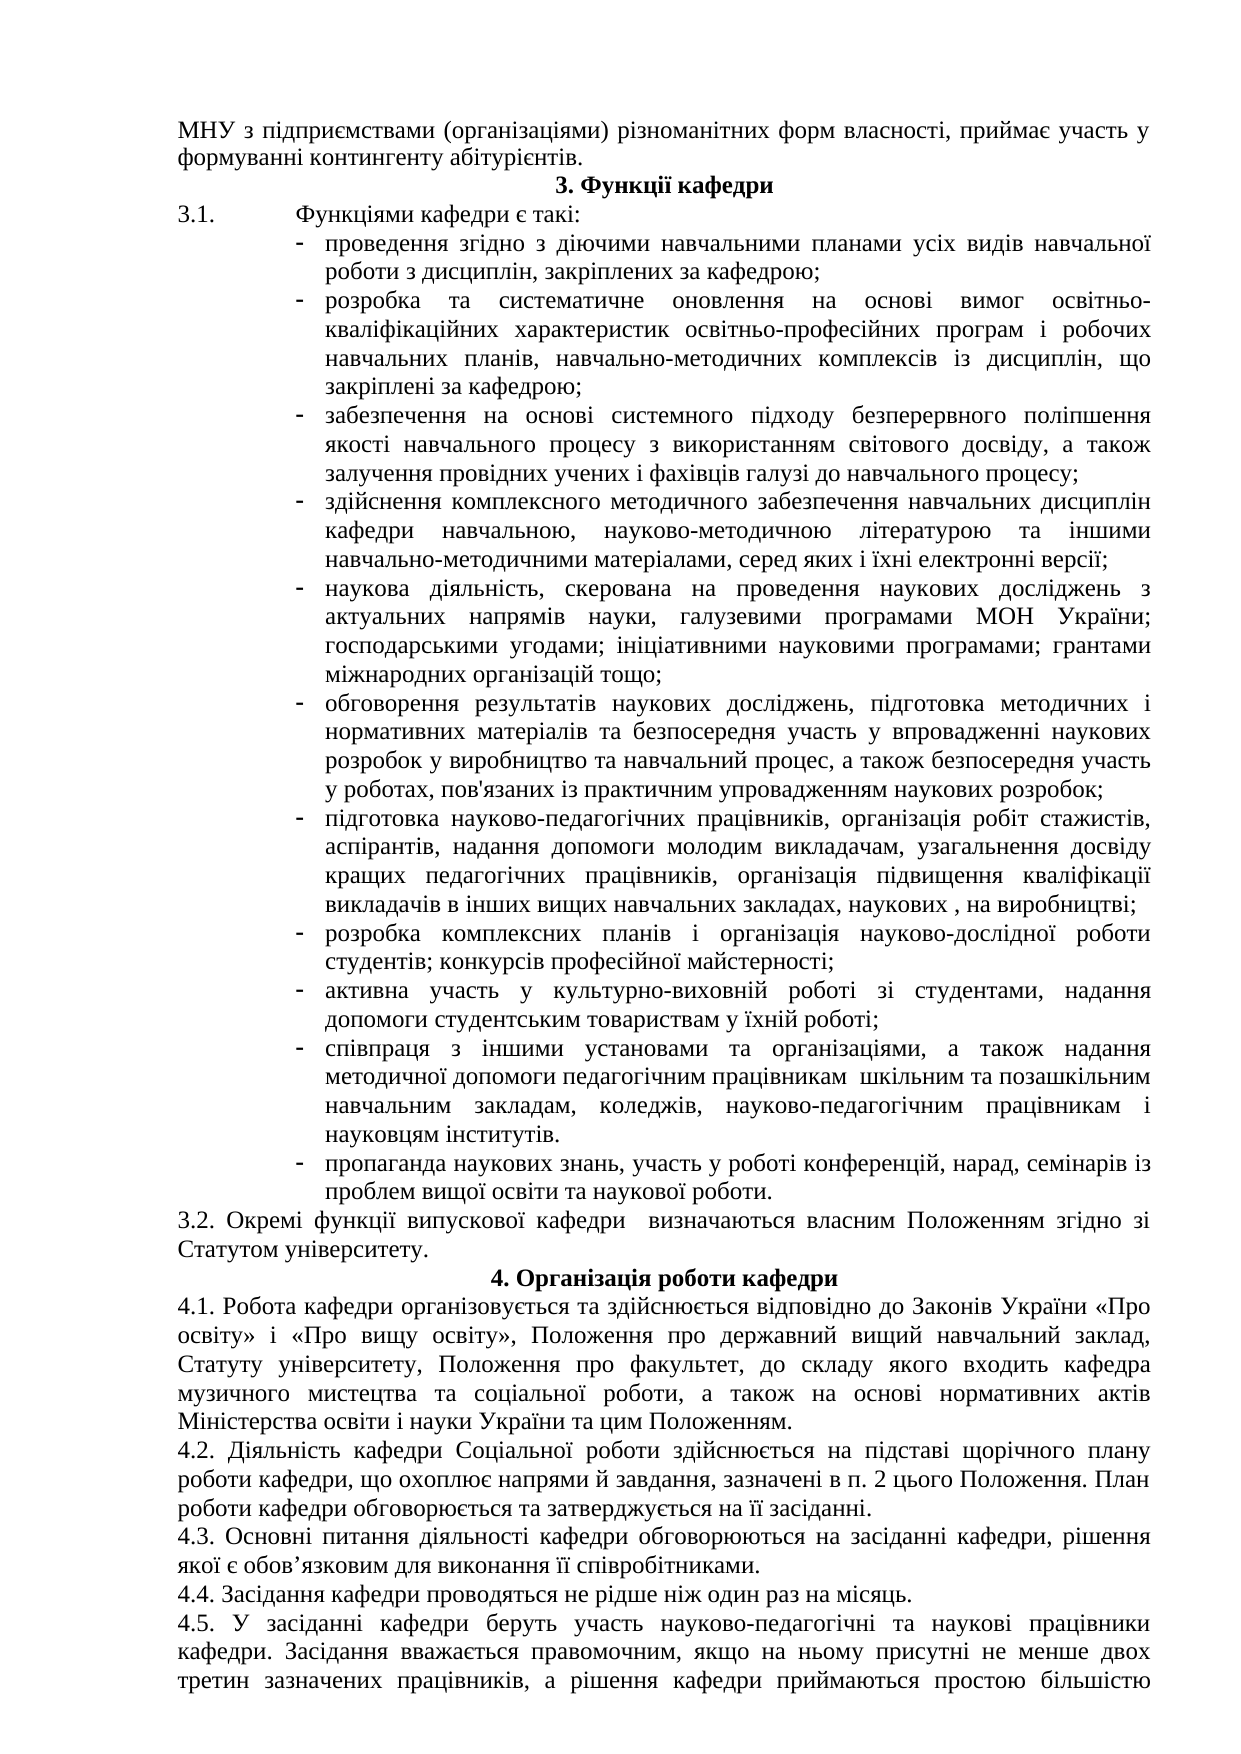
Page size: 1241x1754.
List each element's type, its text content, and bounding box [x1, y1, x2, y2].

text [177, 1608, 1152, 1694]
list розробка та систематичне оновлення на основі вимог освітньо-кваліфікаційних характеристик освітньо-професійних програм і робочих навчальних планів, навчально-методичних комплексів із дисциплін, що закріплені за кафедрою; [295, 285, 1152, 400]
list забезпечення на основі системного підходу безперервного поліпшення якості навчального процесу з використанням світового досвіду, а також залучення провідних учених і фахівців галузі до навчального процесу; [295, 400, 1152, 486]
list проведення згідно з діючими навчальними планами усіх видів навчальної роботи з дисциплін, закріплених за кафедрою; [295, 228, 1152, 285]
list співпраця з іншими установами та організаціями, а також надання методичної допомоги педагогічним працівникам шкільним та позашкільним навчальним закладам, коледжів, науково-педагогічним працівникам і науковцям інститутів. [295, 1033, 1152, 1148]
list активна участь у культурно-виховній роботі зі студентами, надання допомоги студентським товариствам у їхній роботі; [295, 975, 1152, 1033]
text 4.1. Робота кафедри організовується та здійснюється відповідно до Законів України «Про освіту» і «Про вищу освіту», Положення про державний вищий навчальний заклад, Статуту університету, Положення про факультет, до складу якого входить кафедра музичного мистецтва та соціальної роботи, а також на основі нормативних актів Міністерства освіти і науки України та цим Положенням. [177, 1291, 1152, 1435]
list обговорення результатів наукових досліджень, підготовка методичних і нормативних матеріалів та безпосередня участь у впровадженні наукових розробок у виробництво та навчальний процес, а також безпосередня участь у роботах, пов'язаних із практичним упровадженням наукових розробок; [295, 688, 1152, 803]
text 4.2. Діяльність кафедри Соціальної роботи здійснюється на підставі щорічного плану роботи кафедри, що охоплює напрями й завдання, зазначені в п. 2 цього Положення. План роботи кафедри обговорюється та затверджується на її засіданні. [177, 1435, 1152, 1521]
text 3. Функції кафедри [177, 170, 1152, 199]
text 4. Організація роботи кафедри [177, 1263, 1152, 1291]
list здійснення комплексного методичного забезпечення навчальних дисциплін кафедри навчальною, науково-методичною літературою та іншими навчально-методичними матеріалами, серед яких і їхні електронні версії; [295, 486, 1152, 573]
list пропаганда наукових знань, участь у роботі конференцій, нарад, семінарів із проблем вищої освіти та наукової роботи. [295, 1148, 1152, 1205]
text 4.4. Засідання кафедри проводяться не рідше ніж один раз на місяць. [177, 1579, 1152, 1608]
text 3.2. Окремі функції випускової кафедри визначаються власним Положенням згідно зі Статутом університету. [177, 1205, 1152, 1263]
list розробка комплексних планів і організація науково-дослідної роботи студентів; конкурсів професійної майстерності; [295, 918, 1152, 975]
list підготовка науково-педагогічних працівників, організація робіт стажистів, аспірантів, надання допомоги молодим викладачам, узагальнення досвіду кращих педагогічних працівників, організація підвищення кваліфікації викладачів в інших вищих навчальних закладах, наукових , на виробництві; [295, 803, 1152, 918]
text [177, 118, 1150, 170]
text 3.1. Функціями кафедри є такі: [177, 199, 1152, 228]
list наукова діяльність, скерована на проведення наукових досліджень з актуальних напрямів науки, галузевими програмами МОН України; господарськими угодами; ініціативними науковими програмами; грантами міжнародних організацій тощо; [295, 573, 1152, 688]
text 4.3. Основні питання діяльності кафедри обговорюються на засіданні кафедри, рішення якої є обов’язковим для виконання її співробітниками. [177, 1521, 1152, 1579]
